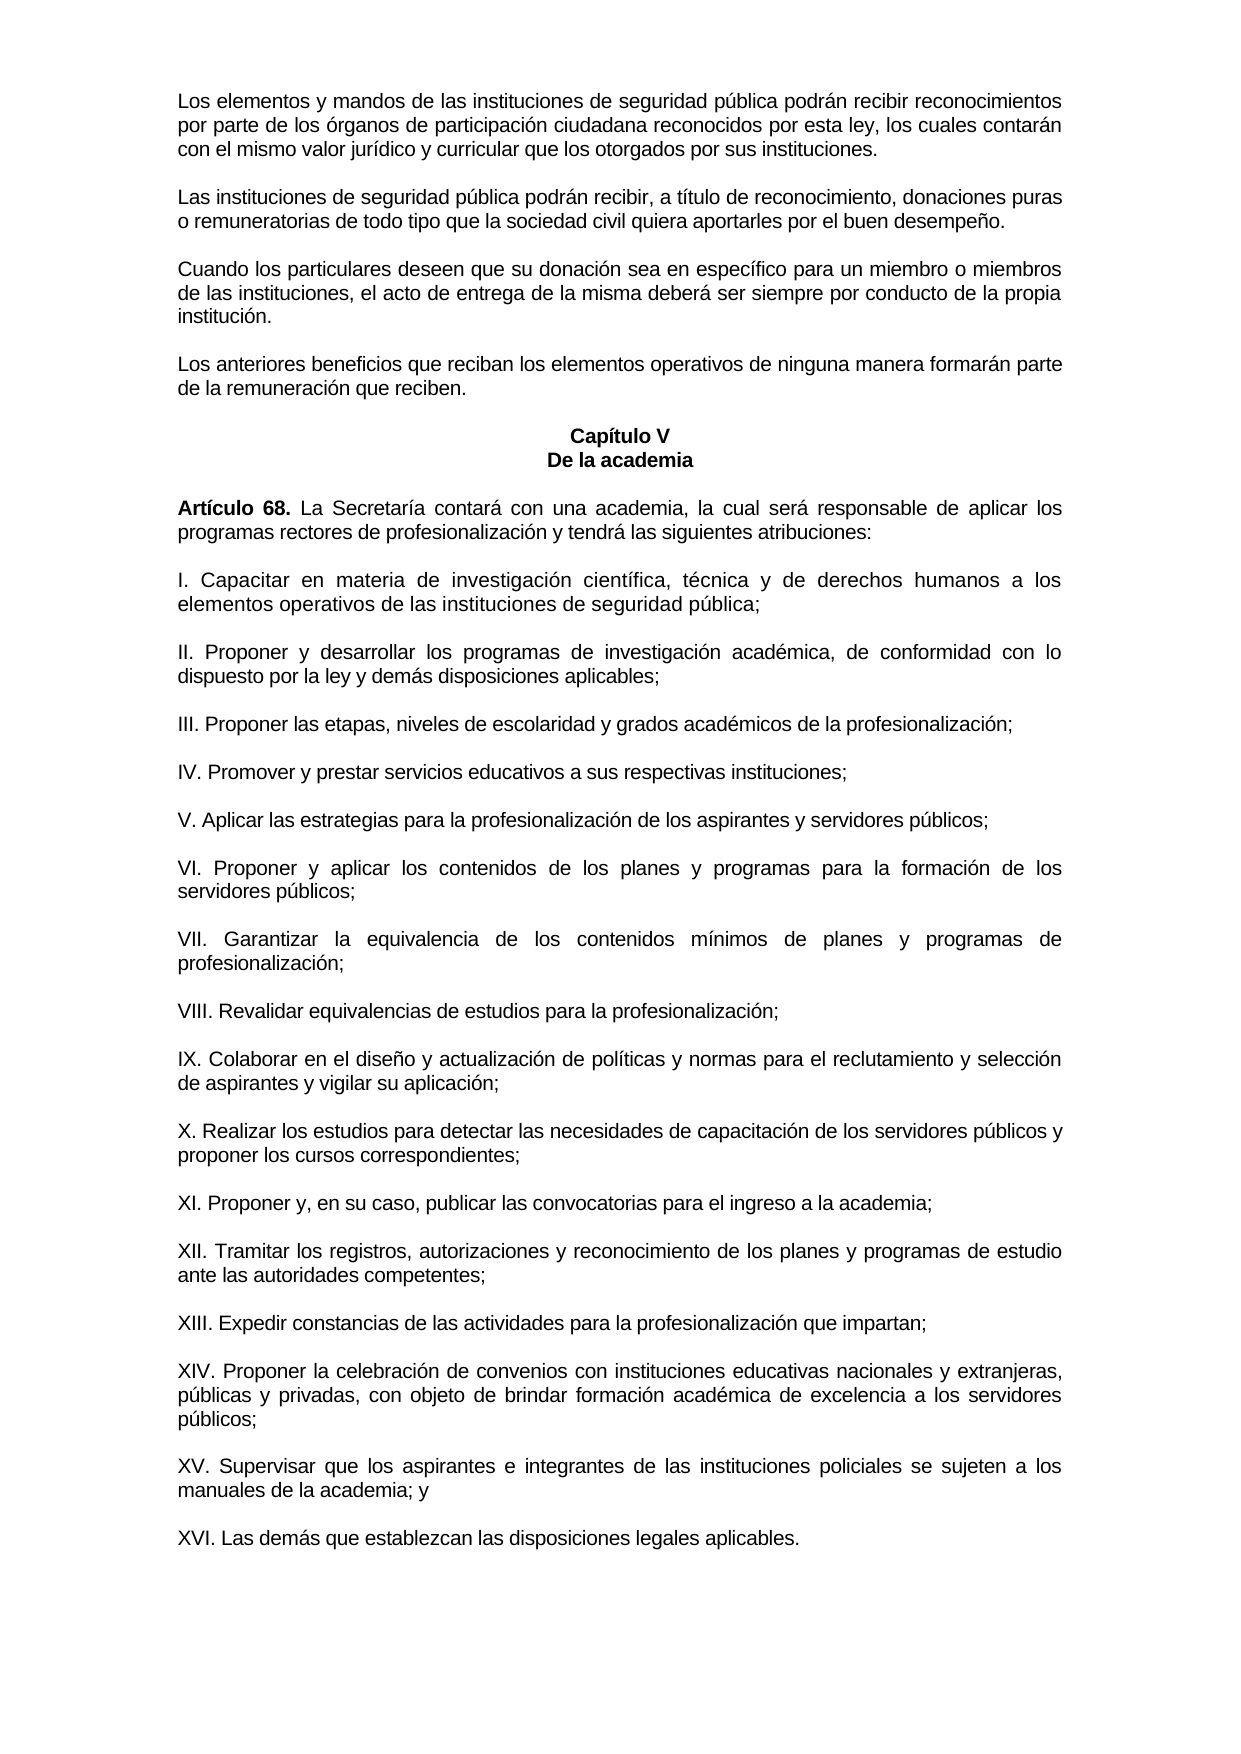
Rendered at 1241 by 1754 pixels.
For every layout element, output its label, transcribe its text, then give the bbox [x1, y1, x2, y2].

text V. Aplicar las estrategias para la profesionalización de los aspirantes y servidores públicos; [177, 807, 1063, 831]
text Los anteriores beneficios que reciban los elementos operativos de ninguna manera formarán parte de la remuneración que reciben. [177, 352, 1063, 400]
text De la academia [177, 448, 1063, 472]
text XVI. Las demás que establezcan las disposiciones legales aplicables. [177, 1526, 1063, 1550]
text II. Proponer y desarrollar los programas de investigación académica, de conformidad con lo dispuesto por la ley y demás disposiciones aplicables; [177, 640, 1063, 688]
text VI. Proponer y aplicar los contenidos de los planes y programas para la formación de los servidores públicos; [177, 855, 1063, 903]
text XIV. Proponer la celebración de convenios con instituciones educativas nacionales y extranjeras, públicas y privadas, con objeto de brindar formación académica de excelencia a los servidores públicos; [177, 1358, 1063, 1430]
text Las instituciones de seguridad pública podrán recibir, a título de reconocimiento, donaciones puras o remuneratorias de todo tipo que la sociedad civil quiera aportarles por el buen desempeño. [177, 184, 1063, 232]
text XI. Proponer y, en su caso, publicar las convocatorias para el ingreso a la academia; [177, 1191, 1063, 1215]
text III. Proponer las etapas, niveles de escolaridad y grados académicos de la profesionalización; [177, 712, 1063, 736]
text IV. Promover y prestar servicios educativos a sus respectivas instituciones; [177, 759, 1063, 783]
text Cuando los particulares deseen que su donación sea en específico para un miembro o miembros de las instituciones, el acto de entrega de la misma deberá ser siempre por conducto de la propia institución. [177, 256, 1063, 328]
text VIII. Revalidar equivalencias de estudios para la profesionalización; [177, 999, 1063, 1023]
text Artículo 68. contará con una academia, la cual será responsable de aplicar los programas rectores de profesionalización y tendrá las siguientes atribuciones: [177, 496, 1063, 544]
text IX. Colaborar en el diseño y actualización de políticas y normas para el reclutamiento y selección de aspirantes y vigilar su aplicación; [177, 1047, 1063, 1095]
text XV. Supervisar que los aspirantes e integrantes de las instituciones policiales se sujeten a los manuales de la academia; y [177, 1454, 1063, 1502]
text XIII. Expedir constancias de las actividades para la profesionalización que impartan; [177, 1311, 1063, 1334]
text X. Realizar los estudios para detectar las necesidades de capacitación de los servidores públicos y proponer los cursos correspondientes; [177, 1119, 1063, 1167]
text VII. Garantizar la equivalencia de los contenidos mínimos de planes y programas de profesionalización; [177, 927, 1063, 975]
text Capítulo V [177, 424, 1063, 448]
text Los elementos y mandos de las instituciones de seguridad pública podrán recibir reconocimientos por parte de los órganos de participación ciudadana reconocidos por esta ley, los cuales contarán con el mismo valor jurídico y curricular que los otorgados por sus instituciones. [177, 89, 1063, 161]
text I. Capacitar en materia de investigación científica, técnica y de derechos humanos a los elementos operativos de las instituciones de seguridad pública; [177, 568, 1063, 616]
text XII. Tramitar los registros, autorizaciones y reconocimiento de los planes y programas de estudio ante las autoridades competentes; [177, 1239, 1063, 1287]
